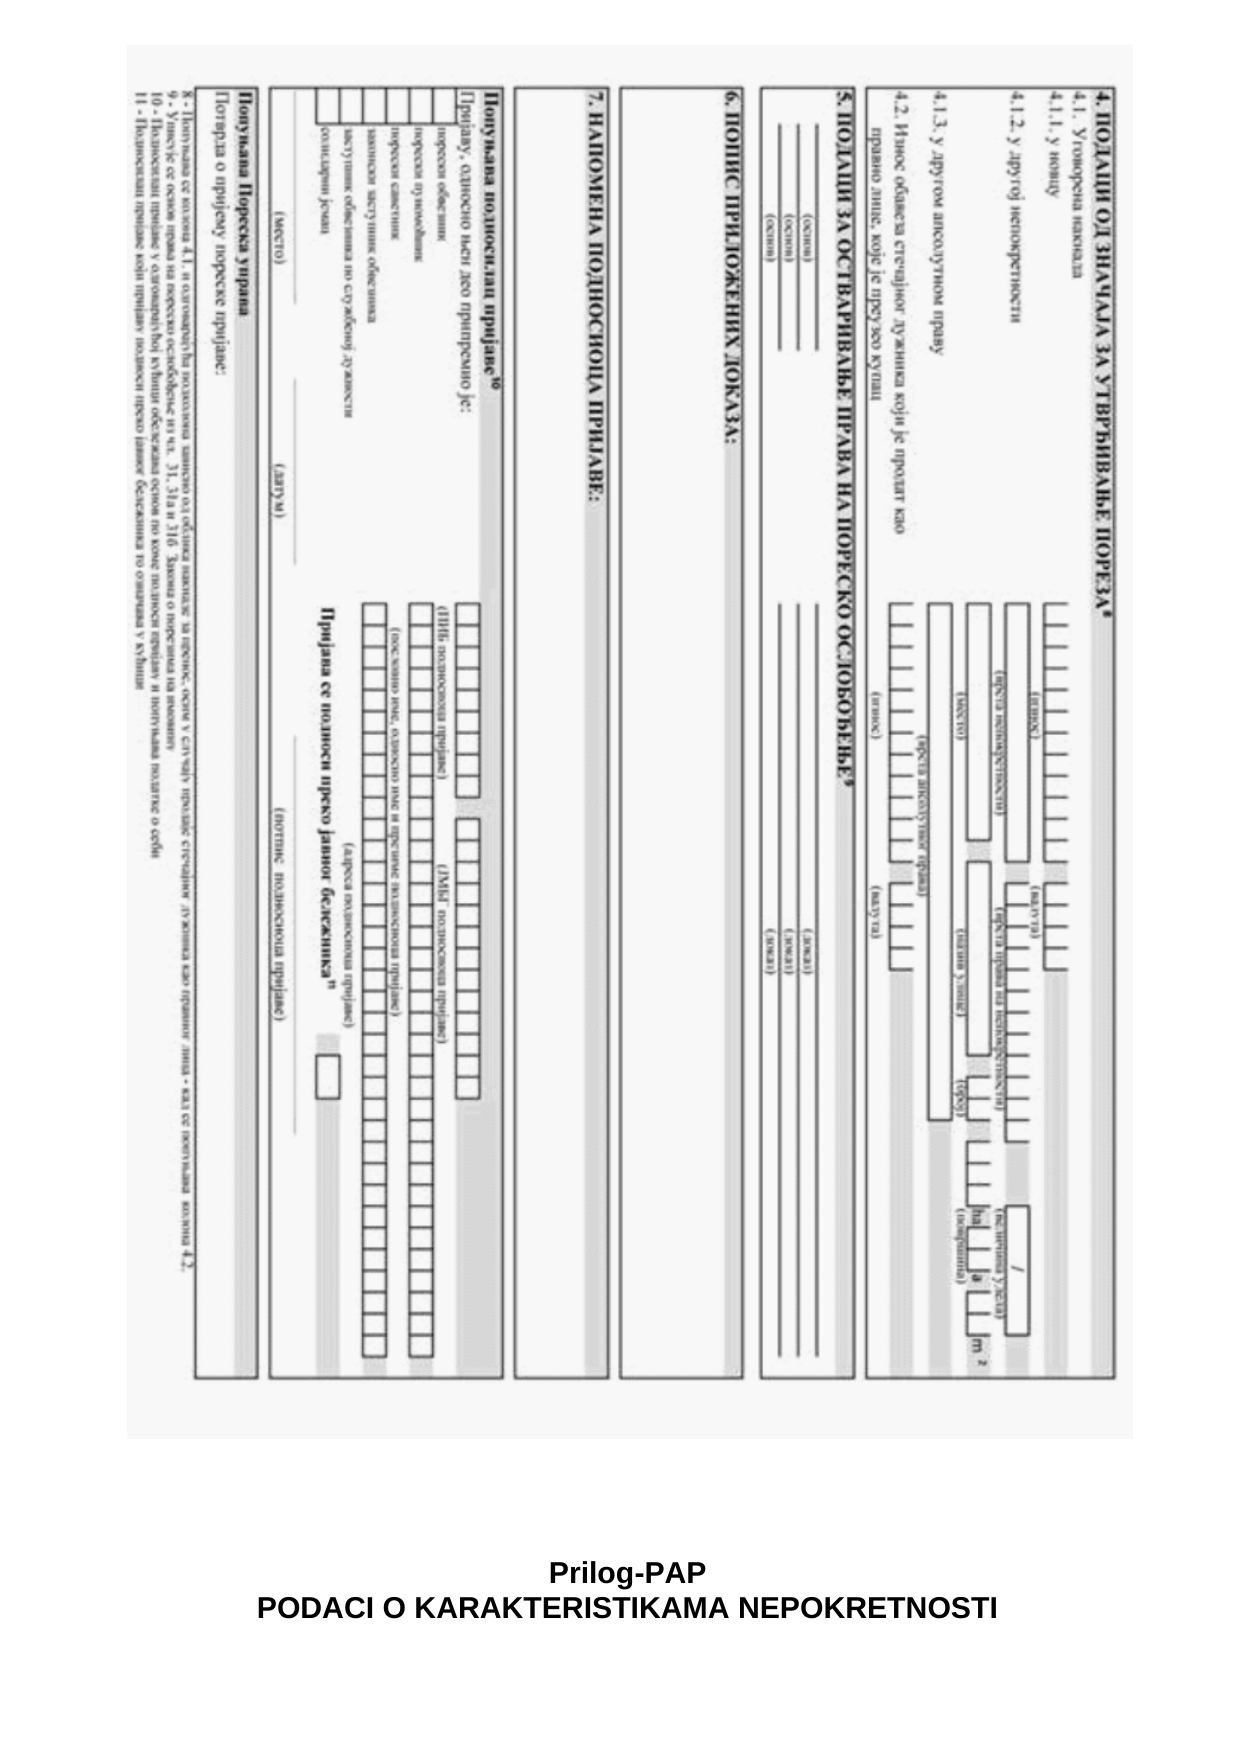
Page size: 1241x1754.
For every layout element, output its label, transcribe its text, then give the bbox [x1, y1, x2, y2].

text Prilog-PAP [44, 1555, 1211, 1590]
picture [128, 46, 1133, 1439]
text PODACI O KARAKTERISTIKAMA NEPOKRETNOSTI [44, 1590, 1211, 1624]
